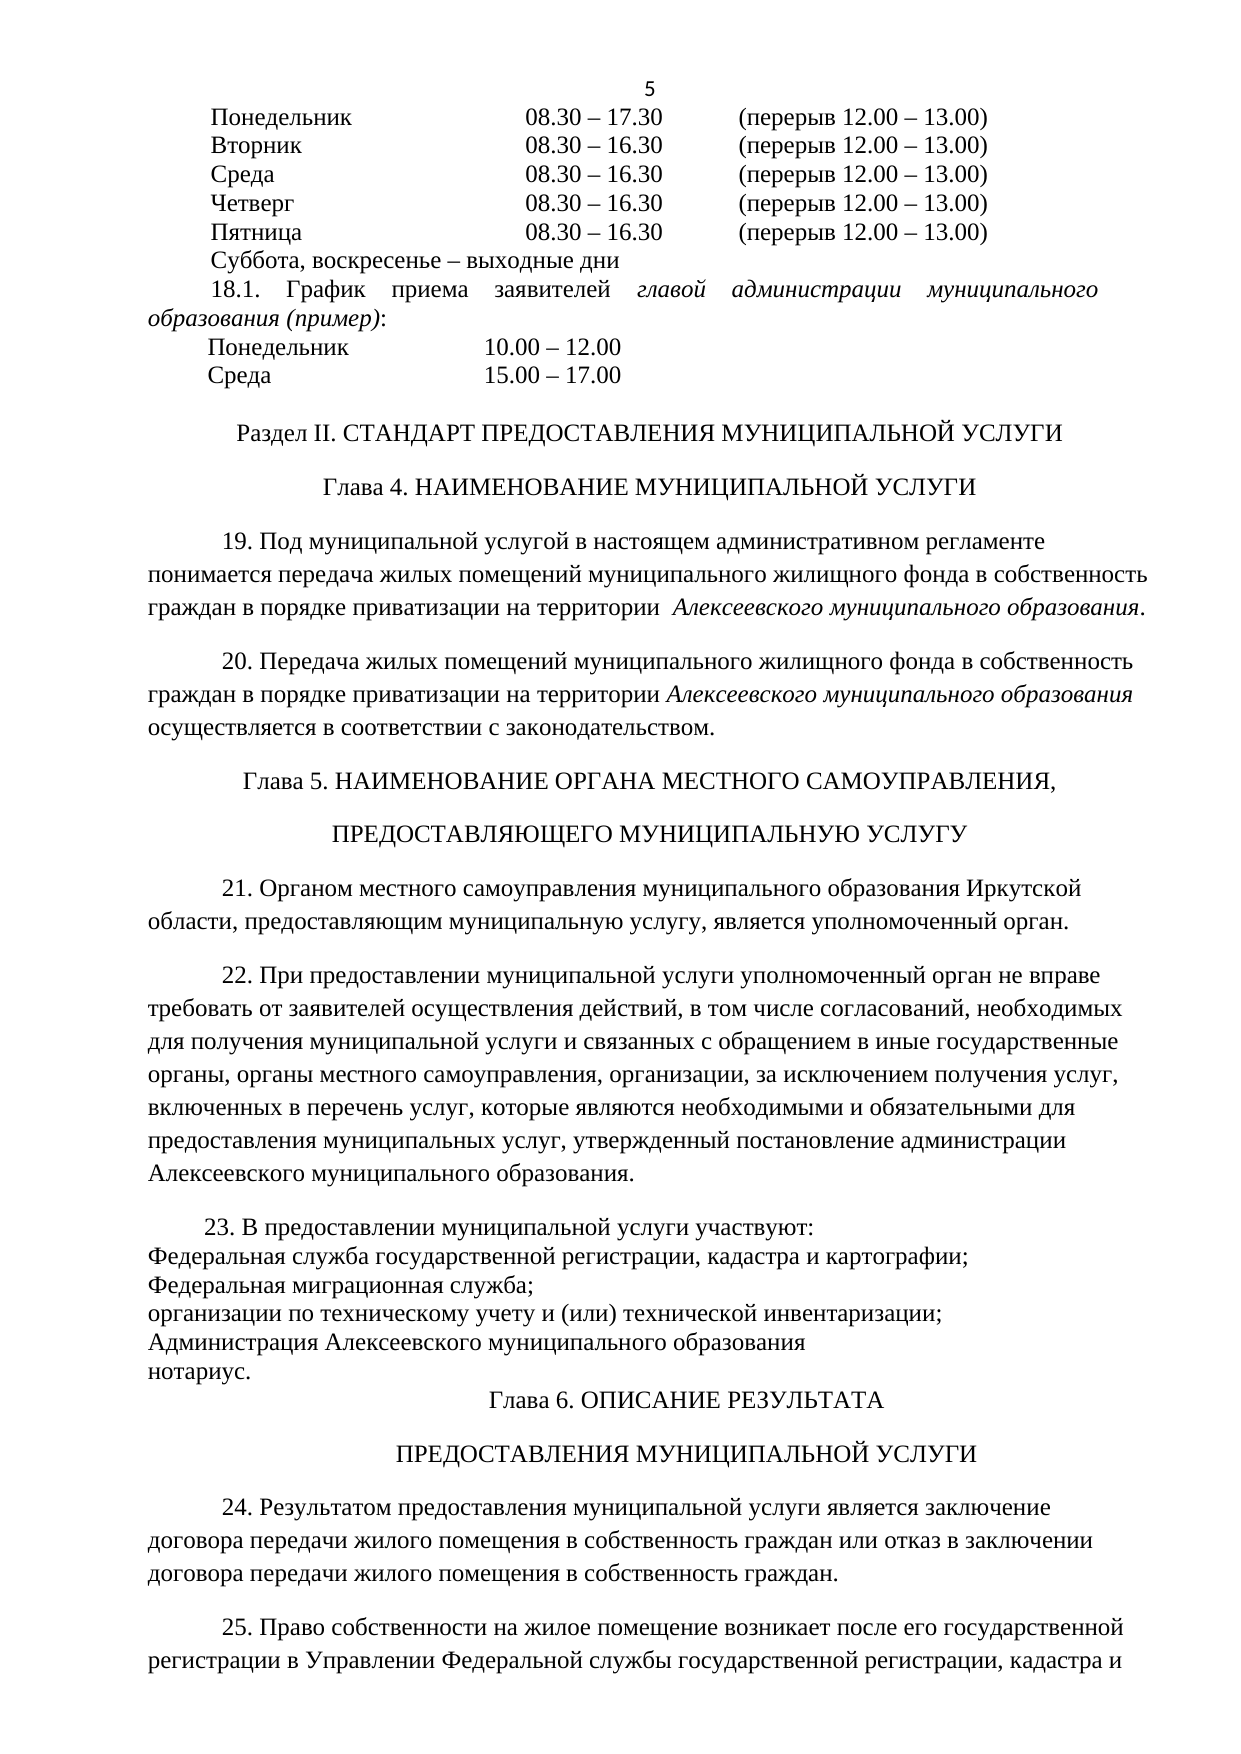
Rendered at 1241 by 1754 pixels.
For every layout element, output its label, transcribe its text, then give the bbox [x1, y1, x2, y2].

table_cell Пятница [136, 217, 461, 246]
text ПРЕДОСТАВЛЕНИЯ МУНИЦИПАЛЬНОЙ УСЛУГИ [148, 1439, 1152, 1467]
text Глава 4. НАИМЕНОВАНИЕ МУНИЦИПАЛЬНОЙ УСЛУГИ [148, 472, 1152, 501]
table_cell Среда [136, 159, 461, 188]
table_cell Четверг [136, 188, 461, 217]
table_cell Суббота, воскресенье – выходные дни 18.1. График приема заявителей главой администрации муниципального образования (пример): [136, 246, 1110, 418]
table_cell 08.30 – 16.30 [461, 217, 727, 246]
table_cell 08.30 – 16.30 [461, 188, 727, 217]
table_cell 08.30 – 16.30 [461, 131, 727, 159]
text Администрация Алексеевского муниципального образования [148, 1327, 1152, 1356]
text 21. Органом местного самоуправления муниципального образования Иркутской области, предоставляющим муниципальную услугу, является уполномоченный орган. [148, 873, 1152, 935]
text 20. Передача жилых помещений муниципального жилищного фонда в собственность граждан в порядке приватизации на территории Алексеевского муниципального образования осуществляется в соответствии с законодательством. [148, 646, 1152, 741]
table_header (перерыв 12.00 – 13.00) [727, 102, 1110, 131]
text 24. Результатом предоставления муниципальной услуги является заключение договора передачи жилого помещения в собственность граждан или отказ в заключении договора передачи жилого помещения в собственность граждан. [148, 1492, 1152, 1587]
table_header 08.30 – 17.30 [461, 102, 727, 131]
table_cell Вторник [136, 131, 461, 159]
table_cell (перерыв 12.00 – 13.00) [727, 217, 1110, 246]
text 22. При предоставлении муниципальной услуги уполномоченный орган не вправе требовать от заявителей осуществления действий, в том числе согласований, необходимых для получения муниципальной услуги и связанных с обращением в иные государственные органы, органы местного самоуправления, организации, за исключением получения услуг, включенных в перечень услуг, которые являются необходимыми и обязательными для предоставления муниципальных услуг, утвержденный постановление администрации Алексеевского муниципального образования. [148, 960, 1152, 1187]
text нотариус. [148, 1356, 1152, 1385]
text ПРЕДОСТАВЛЯЮЩЕГО МУНИЦИПАЛЬНУЮ УСЛУГУ [148, 819, 1152, 848]
table_header Понедельник [136, 102, 461, 131]
text Глава 6. ОПИСАНИЕ РЕЗУЛЬТАТА [148, 1385, 1152, 1413]
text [148, 1612, 1152, 1674]
table_cell 08.30 – 16.30 [461, 159, 727, 188]
table_cell (перерыв 12.00 – 13.00) [727, 188, 1110, 217]
text Глава 5. НАИМЕНОВАНИЕ ОРГАНА МЕСТНОГО САМОУПРАВЛЕНИЯ, [148, 766, 1152, 794]
text Федеральная служба государственной регистрации, кадастра и картографии; [148, 1241, 1152, 1270]
text организации по техническому учету и (или) технической инвентаризации; [148, 1298, 1152, 1327]
table_cell (перерыв 12.00 – 13.00) [727, 131, 1110, 159]
table_cell (перерыв 12.00 – 13.00) [727, 159, 1110, 188]
text 23. В предоставлении муниципальной услуги участвуют: [148, 1212, 1152, 1241]
text Раздел II. СТАНДАРТ ПРЕДОСТАВЛЕНИЯ МУНИЦИПАЛЬНОЙ УСЛУГИ [148, 418, 1152, 447]
text 19. Под муниципальной услугой в настоящем административном регламенте понимается передача жилых помещений муниципального жилищного фонда в собственность граждан в порядке приватизации на территории Алексеевского муниципального образования. [148, 526, 1152, 621]
text Федеральная миграционная служба; [148, 1270, 1152, 1298]
